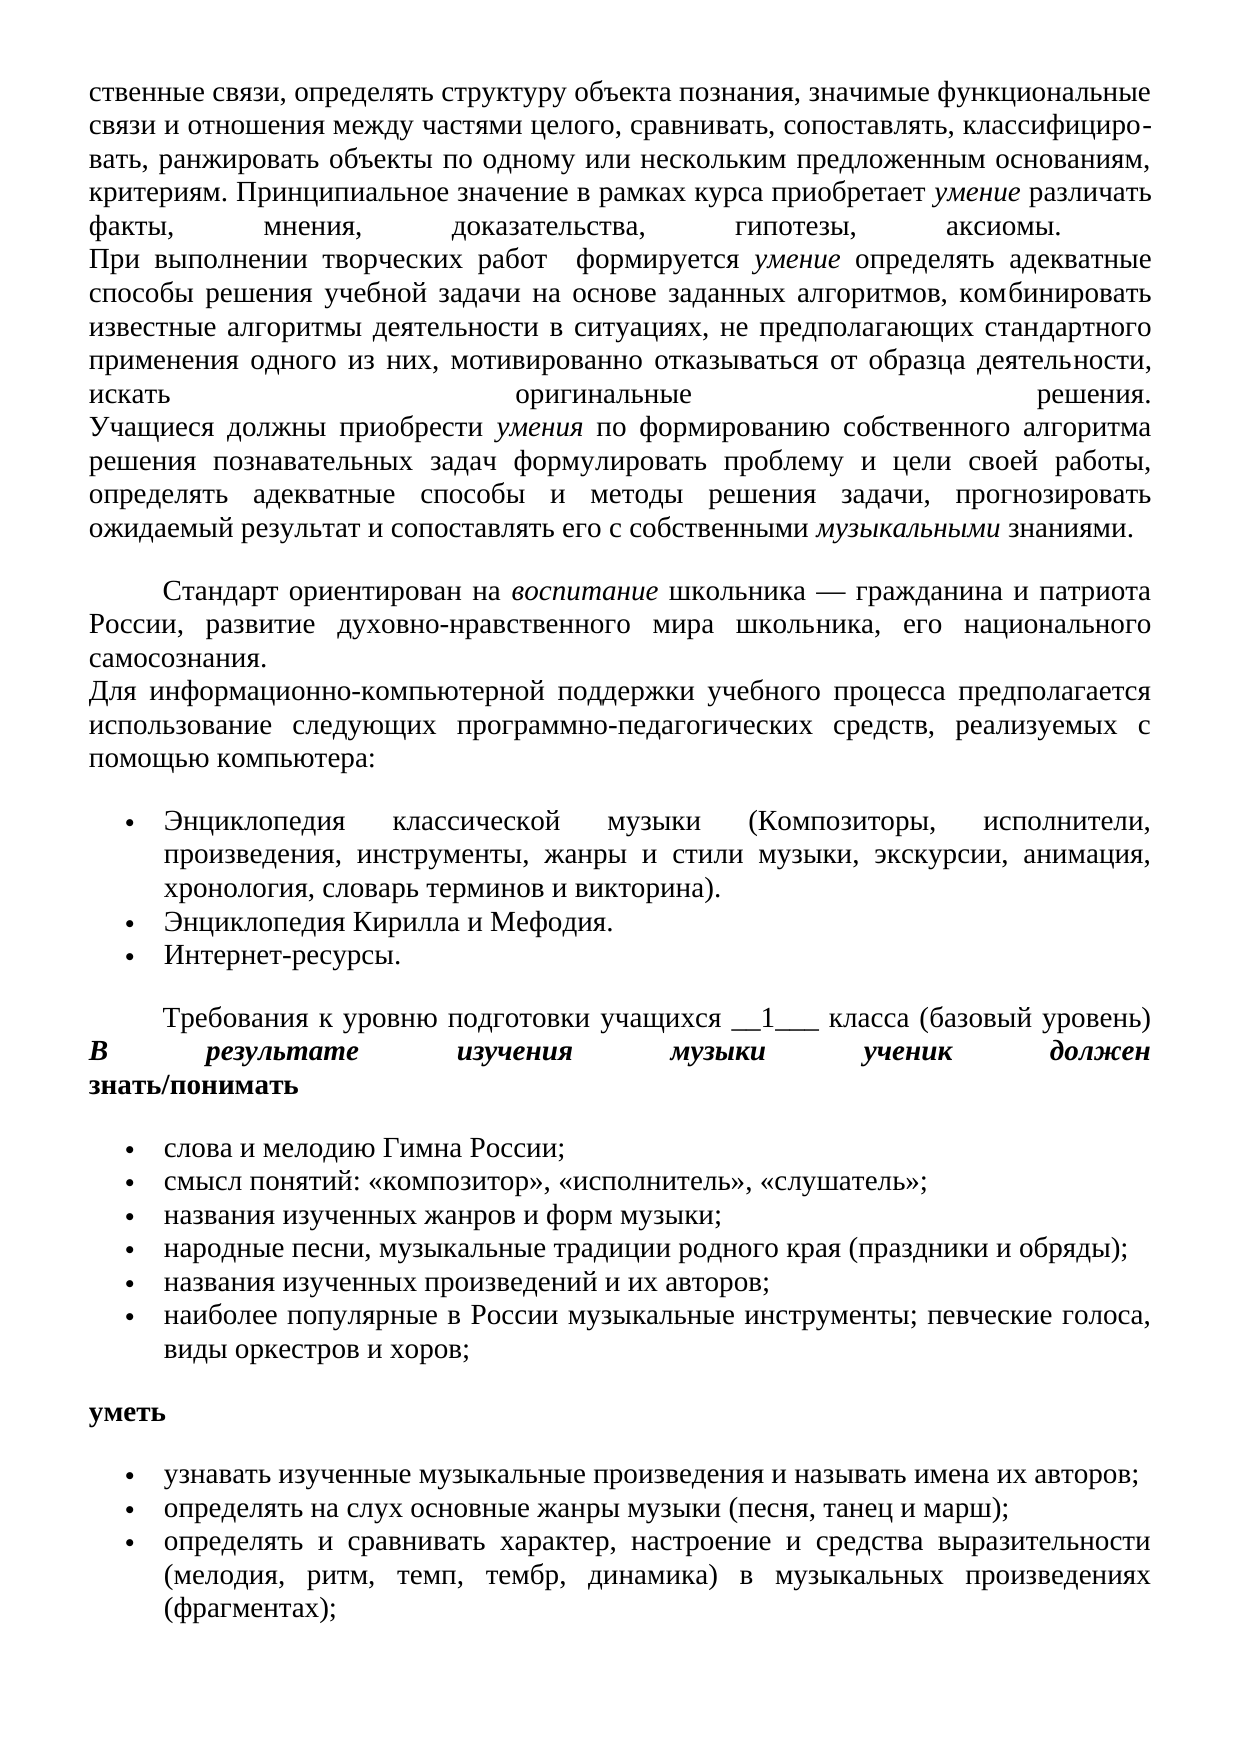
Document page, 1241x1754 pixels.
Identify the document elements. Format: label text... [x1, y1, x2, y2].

list узнавать изученные музыкальные произведения и называть имена их авторов; [126, 1456, 1152, 1490]
list наиболее популярные в России музыкальные инструменты; певческие голоса, виды оркестров и хоров; [126, 1297, 1152, 1364]
text уметь [89, 1394, 1152, 1427]
list Интернет-ресурсы. [126, 937, 1152, 971]
list названия изученных произведений и их авторов; [126, 1264, 1152, 1297]
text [89, 74, 1152, 543]
list народные песни, музыкальные традиции родного края (праздники и обряды); [126, 1230, 1152, 1264]
text Стандарт ориентирован на воспитание школьника — гражданина и патриота России, развитие духовно-нравственного мира школьника, его национального самосознания. Для информационно-компьютерной поддержки учебного процесса предполагается использование следующих программно-педагогических средств, реализуемых с помощью компьютера: [89, 573, 1152, 774]
list смысл понятий: «композитор», «исполнитель», «слушатель»; [126, 1163, 1152, 1197]
list определять на слух основные жанры музыки (песня, танец и марш); [126, 1490, 1152, 1523]
list слова и мелодию Гимна России; [126, 1130, 1152, 1163]
list Энциклопедия Кирилла и Мефодия. [126, 904, 1152, 937]
list определять и сравнивать характер, настроение и средства выразительности (мелодия, ритм, темп, тембр, динамика) в музыкальных произведениях (фрагментах); [126, 1523, 1152, 1624]
text Требования к уровню подготовки учащихся __1___ класса (базовый уровень) В результате изучения музыки ученик должен знать/понимать [89, 1000, 1152, 1101]
list названия изученных жанров и форм музыки; [126, 1197, 1152, 1230]
list Энциклопедия классической музыки (Композиторы, исполнители, произведения, инструменты, жанры и стили музыки, экскурсии, анимация, хронология, словарь терминов и викторина). [126, 803, 1152, 904]
